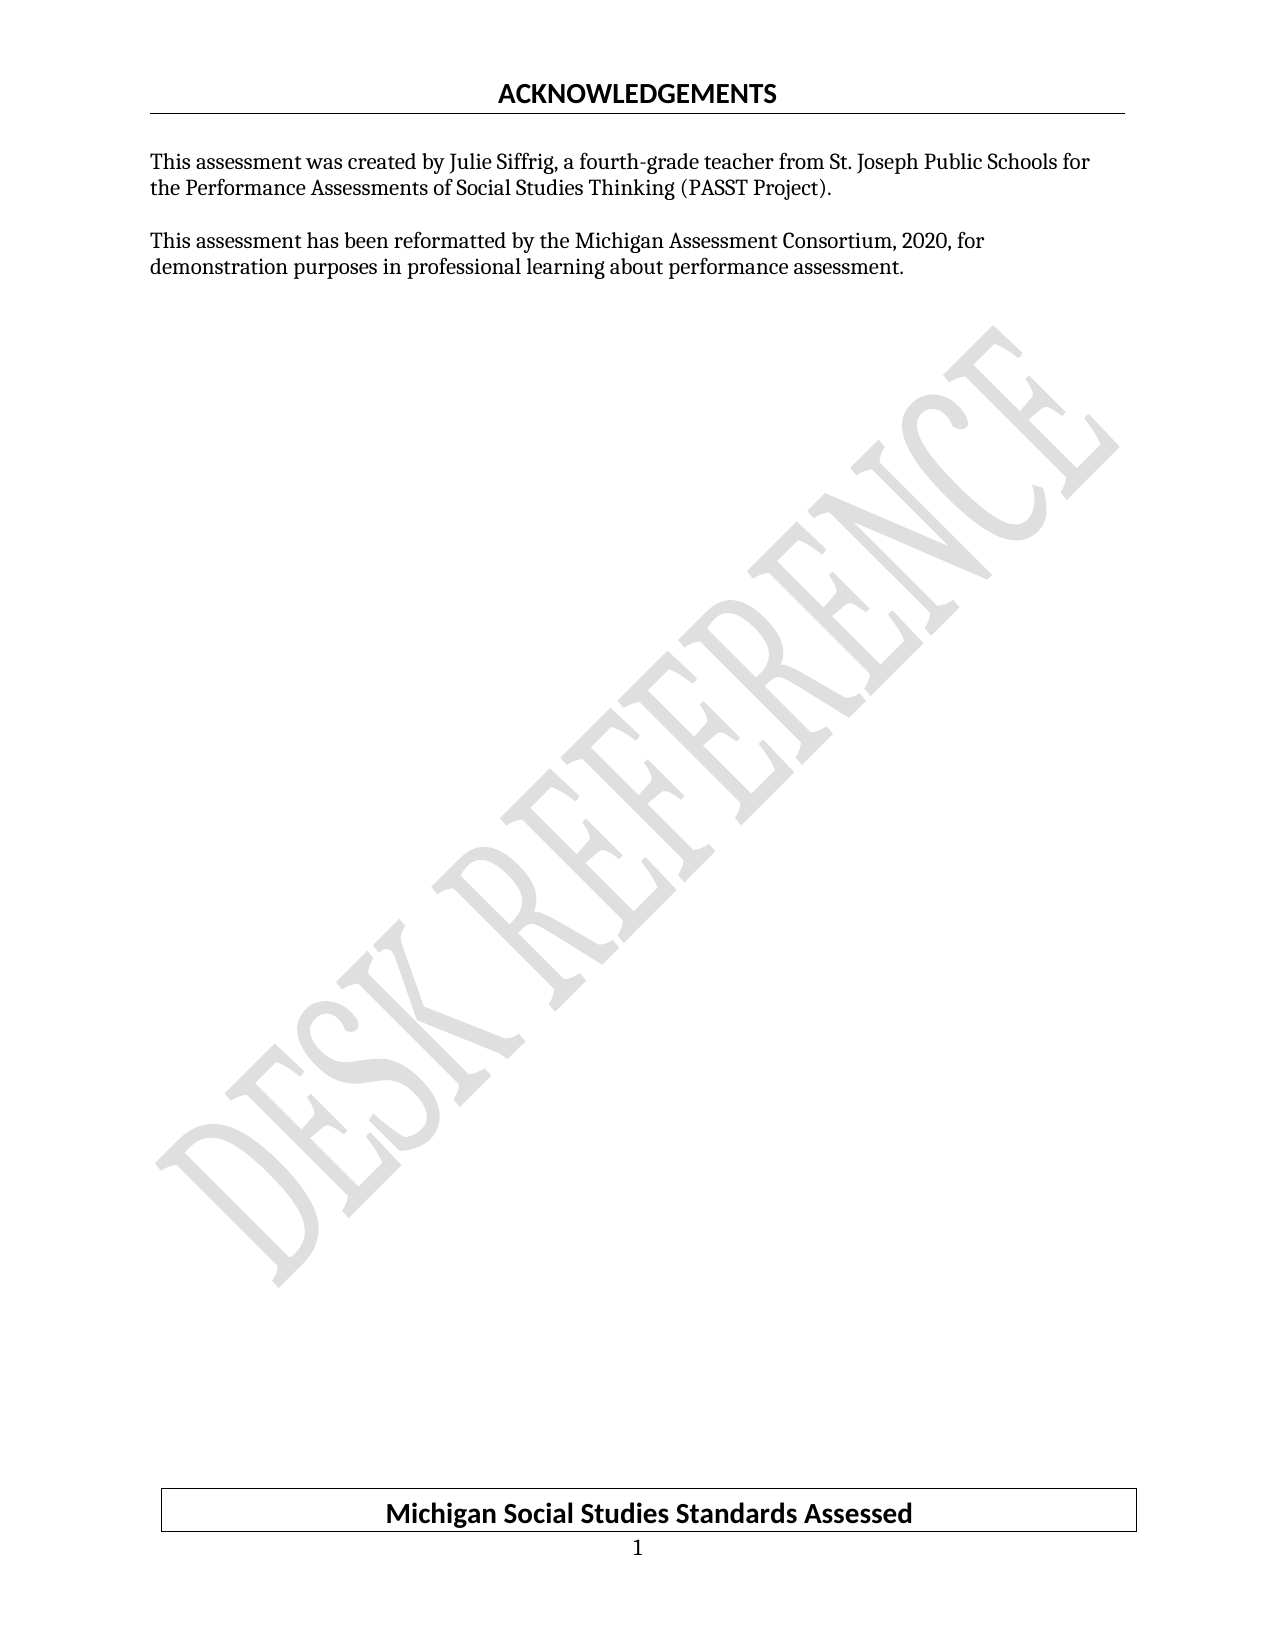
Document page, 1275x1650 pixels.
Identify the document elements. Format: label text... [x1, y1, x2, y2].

text This assessment was created by Julie Siffrig, a fourth-grade teacher from St. Joseph Public Schools for the Performance Assessments of Social Studies Thinking (PASST Project). [150, 149, 1125, 201]
text This assessment has been reformatted by the Michigan Assessment Consortium, 2020, for demonstration purposes in professional learning about performance assessment. [150, 228, 1125, 281]
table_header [162, 1489, 1136, 1531]
text Acknowledgements [150, 75, 1125, 113]
